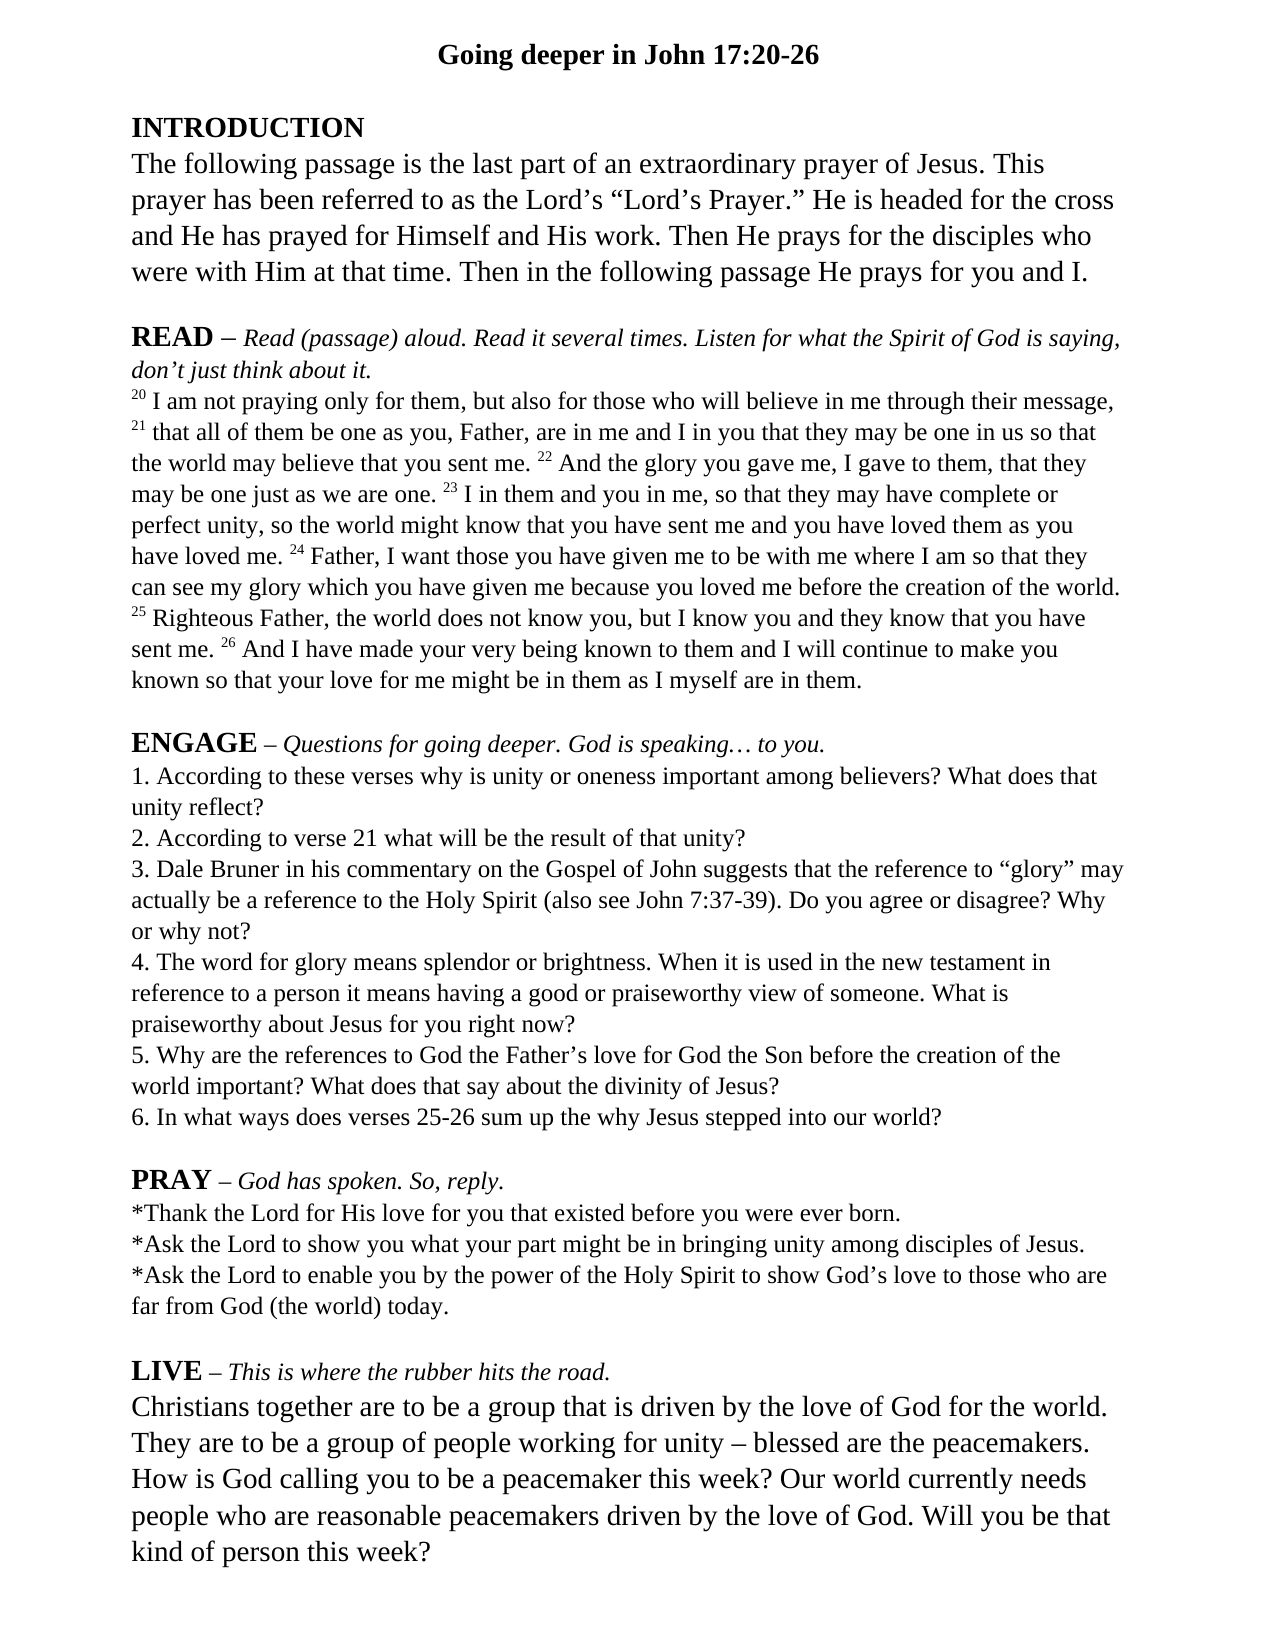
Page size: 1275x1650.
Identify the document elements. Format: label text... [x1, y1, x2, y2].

text INTRODUCTION [131, 110, 1125, 143]
text READ – Read (passage) aloud. Read it several times. Listen for what the Spirit of God is saying, don’t just think about it. [131, 319, 1125, 383]
text 5. Why are the references to God the Father’s love for God the Son before the creation of the world important? What does that say about the divinity of Jesus? [131, 1040, 1125, 1100]
text Going deeper in John 17:20-26 [131, 37, 1125, 71]
text 4. The word for glory means splendor or brightness. When it is used in the new testament in reference to a person it means having a good or praiseworthy view of someone. What is praiseworthy about Jesus for you right now? [131, 947, 1125, 1038]
text Christians together are to be a group that is driven by the love of God for the world. They are to be a group of people working for unity – blessed are the peacemakers. How is God calling you to be a peacemaker this week? Our world currently needs people who are reasonable peacemakers driven by the love of God. Will you be that kind of person this week? [131, 1389, 1153, 1567]
text 2. According to verse 21 what will be the result of that unity? [131, 823, 1125, 852]
text The following passage is the last part of an extraordinary prayer of Jesus. This prayer has been referred to as the Lord’s “Lord’s Prayer.” He is headed for the cross and He has prayed for Himself and His work. Then He prays for the disciples who were with Him at that time. Then in the following passage He prays for you and I. [131, 146, 1125, 288]
text 1. According to these verses why is unity or oneness important among believers? What does that unity reflect? [131, 761, 1125, 821]
text *Ask the Lord to show you what your part might be in bringing unity among disciples of Jesus. [131, 1229, 1125, 1258]
text ENGAGE – Questions for going deeper. God is speaking… to you. [131, 725, 1125, 758]
text 6. In what ways does verses 25-26 sum up the why Jesus stepped into our world? [131, 1102, 1125, 1131]
text PRAY – God has spoken. So, reply. [131, 1162, 1125, 1195]
text 3. Dale Bruner in his commentary on the Gospel of John suggests that the reference to “glory” may actually be a reference to the Holy Spirit (also see John 7:37-39). Do you agree or disagree? Why or why not? [131, 854, 1125, 945]
text LIVE – This is where the rubber hits the road. [131, 1353, 1125, 1387]
text *Thank the Lord for His love for you that existed before you were ever born. [131, 1198, 1125, 1227]
text *Ask the Lord to enable you by the power of the Holy Spirit to show God’s love to those who are far from God (the world) today. [131, 1260, 1125, 1320]
text 20 I am not praying only for them, but also for those who will believe in me through their message, 21 that all of them be one as you, Father, are in me and I in you that they may be one in us so that the world may believe that you sent me. 22 And the glory you gave me, I gave to them, that they may be one just as we are one. 23 I in them and you in me, so that they may have complete or perfect unity, so the world might know that you have sent me and you have loved them as you have loved me. 24 Father, I want those you have given me to be with me where I am so that they can see my glory which you have given me because you loved me before the creation of the world. 25 Righteous Father, the world does not know you, but I know you and they know that you have sent me. 26 And I have made your very being known to them and I will continue to make you known so that your love for me might be in them as I myself are in them. [131, 386, 1125, 694]
